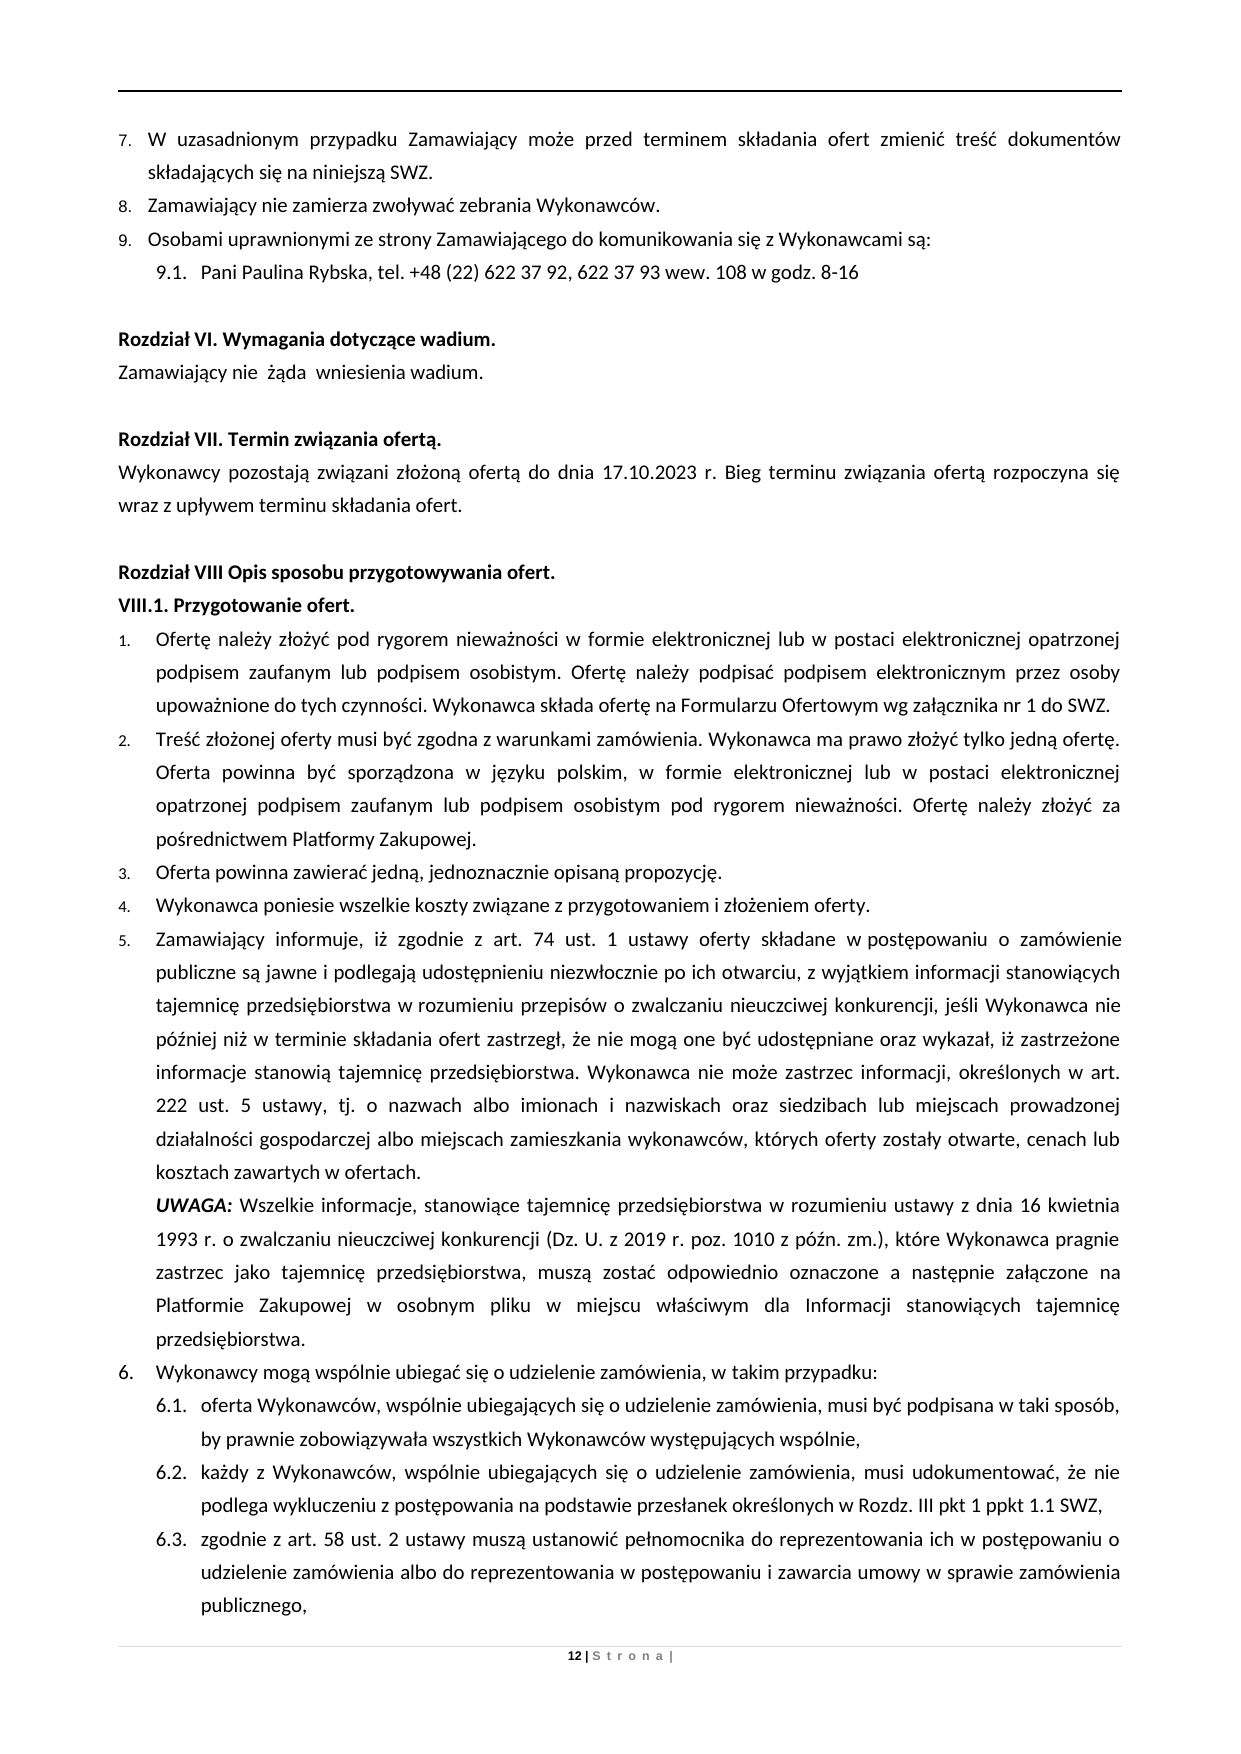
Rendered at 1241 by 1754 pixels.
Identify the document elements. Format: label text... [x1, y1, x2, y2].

list Wykonawcy mogą wspólnie ubiegać się o udzielenie zamówienia, w takim przypadku: [118, 1351, 1122, 1385]
text Rozdział VII. Termin związania ofertą. [118, 418, 1122, 451]
list Zamawiający nie zamierza zwoływać zebrania Wykonawców. [118, 185, 1122, 218]
list Treść złożonej oferty musi być zgodna z warunkami zamówienia. Wykonawca ma prawo złożyć tylko jedną ofertę. Oferta powinna być sporządzona w języku polskim, w formie elektronicznej lub w postaci elektronicznej opatrzonej podpisem zaufanym lub podpisem osobistym pod rygorem nieważności. Ofertę należy złożyć za pośrednictwem Platformy Zakupowej. [118, 718, 1122, 851]
list Osobami uprawnionymi ze strony Zamawiającego do komunikowania się z Wykonawcami są: [118, 218, 1122, 251]
text VIII.1. Przygotowanie ofert. [118, 585, 1122, 618]
list zgodnie z art. 58 ust. 2 ustawy muszą ustanowić pełnomocnika do reprezentowania ich w postępowaniu o udzielenie zamówienia albo do reprezentowania w postępowaniu i zawarcia umowy w sprawie zamówienia publicznego, [156, 1518, 1122, 1618]
list W uzasadnionym przypadku Zamawiający może przed terminem składania ofert zmienić treść dokumentów składających się na niniejszą SWZ. [118, 118, 1122, 185]
list UWAGA: Wszelkie informacje, stanowiące tajemnicę przedsiębiorstwa w rozumieniu ustawy z dnia 16 kwietnia 1993 r. o zwalczaniu nieuczciwej konkurencji (Dz. U. z 2019 r. poz. 1010 z późn. zm.), które Wykonawca pragnie zastrzec jako tajemnicę przedsiębiorstwa, muszą zostać odpowiednio oznaczone a następnie załączone na Platformie Zakupowej w osobnym pliku w miejscu właściwym dla Informacji stanowiących tajemnicę przedsiębiorstwa. [156, 1185, 1122, 1351]
list Pani Paulina Rybska, tel. +48 (22) 622 37 92, 622 37 93 wew. 108 w godz. 8-16 [156, 251, 1122, 285]
text Wykonawcy pozostają związani złożoną ofertą do dnia 17.10.2023 r. Bieg terminu związania ofertą rozpoczyna się wraz z upływem terminu składania ofert. [118, 451, 1122, 518]
list Oferta powinna zawierać jedną, jednoznacznie opisaną propozycję. [118, 851, 1122, 885]
list Wykonawca poniesie wszelkie koszty związane z przygotowaniem i złożeniem oferty. [118, 885, 1122, 918]
text Zamawiający nie żąda wniesienia wadium. [118, 351, 1122, 385]
list oferta Wykonawców, wspólnie ubiegających się o udzielenie zamówienia, musi być podpisana w taki sposób, by prawnie zobowiązywała wszystkich Wykonawców występujących wspólnie, [156, 1385, 1122, 1451]
list Ofertę należy złożyć pod rygorem nieważności w formie elektronicznej lub w postaci elektronicznej opatrzonej podpisem zaufanym lub podpisem osobistym. Ofertę należy podpisać podpisem elektronicznym przez osoby upoważnione do tych czynności. Wykonawca składa ofertę na Formularzu Ofertowym wg załącznika nr 1 do SWZ. [118, 618, 1122, 718]
text Rozdział VIII Opis sposobu przygotowywania ofert. [118, 551, 1122, 585]
list Zamawiający informuje, iż zgodnie z art. 74 ust. 1 ustawy oferty składane w postępowaniu o zamówienie publiczne są jawne i podlegają udostępnieniu niezwłocznie po ich otwarciu, z wyjątkiem informacji stanowiących tajemnicę przedsiębiorstwa w rozumieniu przepisów o zwalczaniu nieuczciwej konkurencji, jeśli Wykonawca nie później niż w terminie składania ofert zastrzegł, że nie mogą one być udostępniane oraz wykazał, iż zastrzeżone informacje stanowią tajemnicę przedsiębiorstwa. Wykonawca nie może zastrzec informacji, określonych w art. 222 ust. 5 ustawy, tj. o nazwach albo imionach i nazwiskach oraz siedzibach lub miejscach prowadzonej działalności gospodarczej albo miejscach zamieszkania wykonawców, których oferty zostały otwarte, cenach lub kosztach zawartych w ofertach. [118, 918, 1122, 1185]
text Rozdział VI. Wymagania dotyczące wadium. [118, 318, 1122, 351]
list każdy z Wykonawców, wspólnie ubiegających się o udzielenie zamówienia, musi udokumentować, że nie podlega wykluczeniu z postępowania na podstawie przesłanek określonych w Rozdz. III pkt 1 ppkt 1.1 SWZ, [156, 1451, 1122, 1518]
